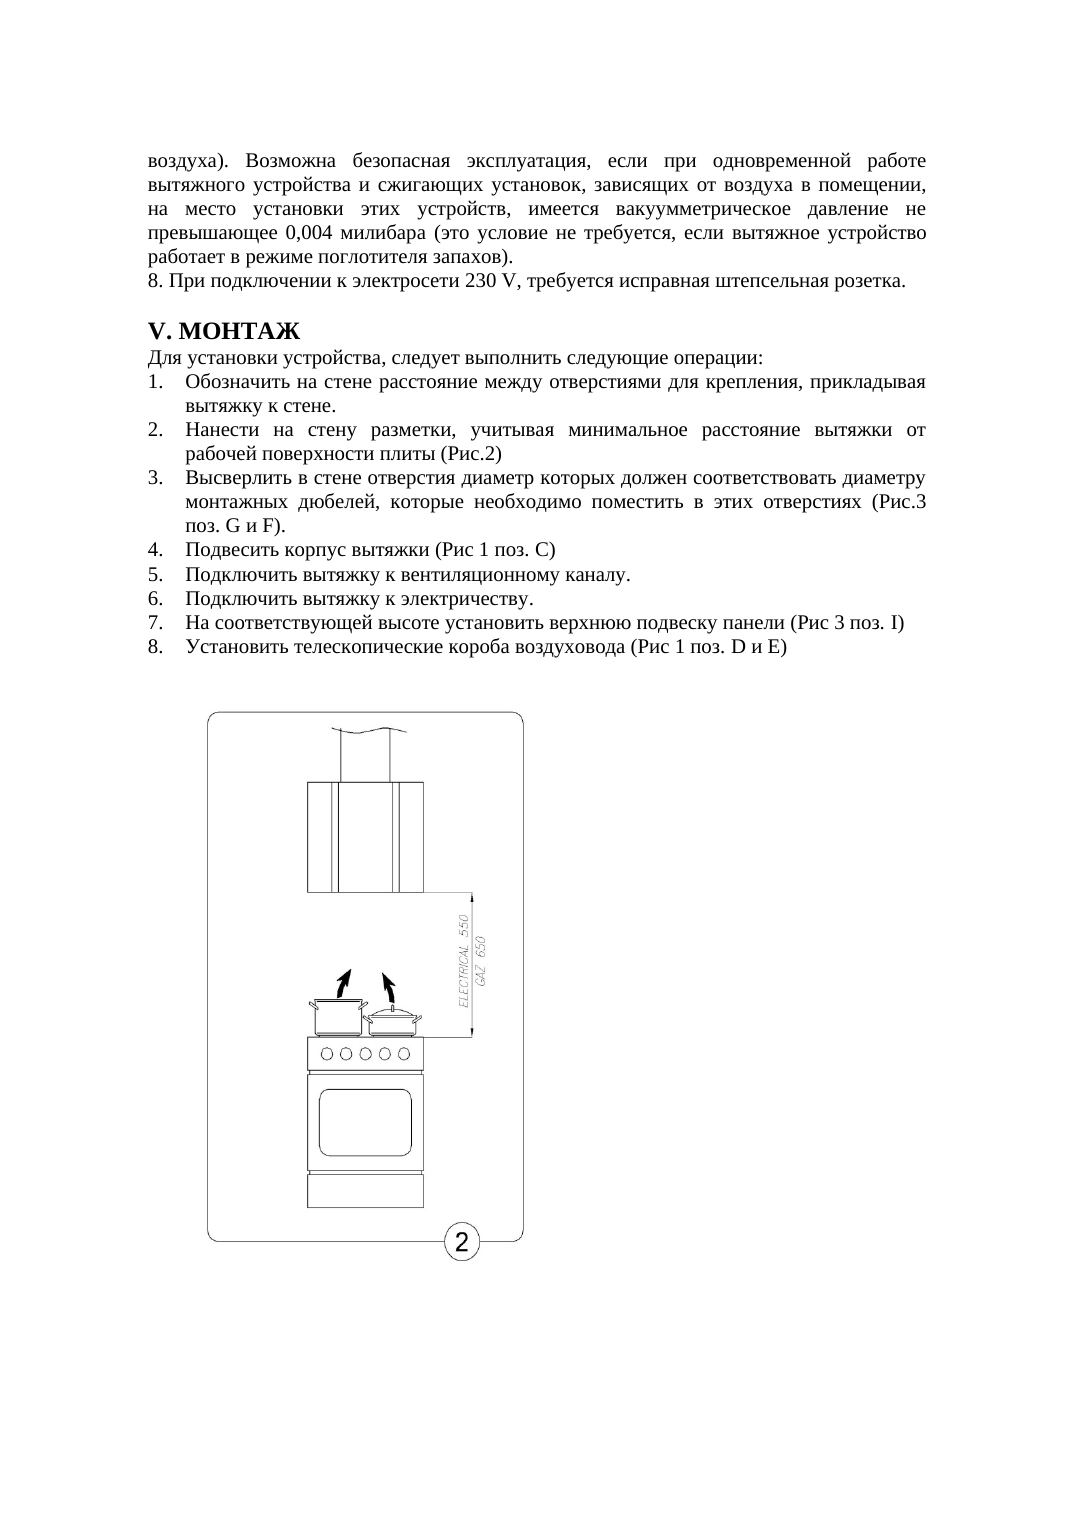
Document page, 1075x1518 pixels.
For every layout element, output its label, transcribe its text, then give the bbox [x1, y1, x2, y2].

text Для установки устройства, следует выполнить следующие операции: [148, 345, 927, 369]
list Подключить вытяжку к электричеству. [148, 586, 927, 609]
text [148, 148, 927, 268]
picture [147, 681, 591, 1279]
list Подключить вытяжку к вентиляционному каналу. [148, 561, 927, 586]
list Высверлить в стене отверстия диаметр которых должен соответствовать диаметру монтажных дюбелей, которые необходимо поместить в этих отверстиях (Рис.3 поз. G и F). [148, 465, 927, 537]
list Подвесить корпус вытяжки (Рис 1 поз. C) [148, 537, 927, 561]
list Обозначить на стене расстояние между отверстиями для крепления, прикладывая вытяжку к стене. [148, 369, 927, 417]
list На соответствующей высоте установить верхнюю подвеску панели (Рис 3 поз. I) [148, 609, 927, 634]
text V. MOНТАЖ [148, 316, 927, 345]
list Установить телескопические короба воздуховода (Рис 1 поз. D и E) [148, 634, 927, 658]
list Нанести на стену разметки, учитывая минимальное расстояние вытяжки от рабочей поверхности плиты (Рис.2) [148, 417, 927, 465]
text 8. При подключении к электросети 230 V, требуется исправная штепсельная розетка. [148, 268, 927, 292]
